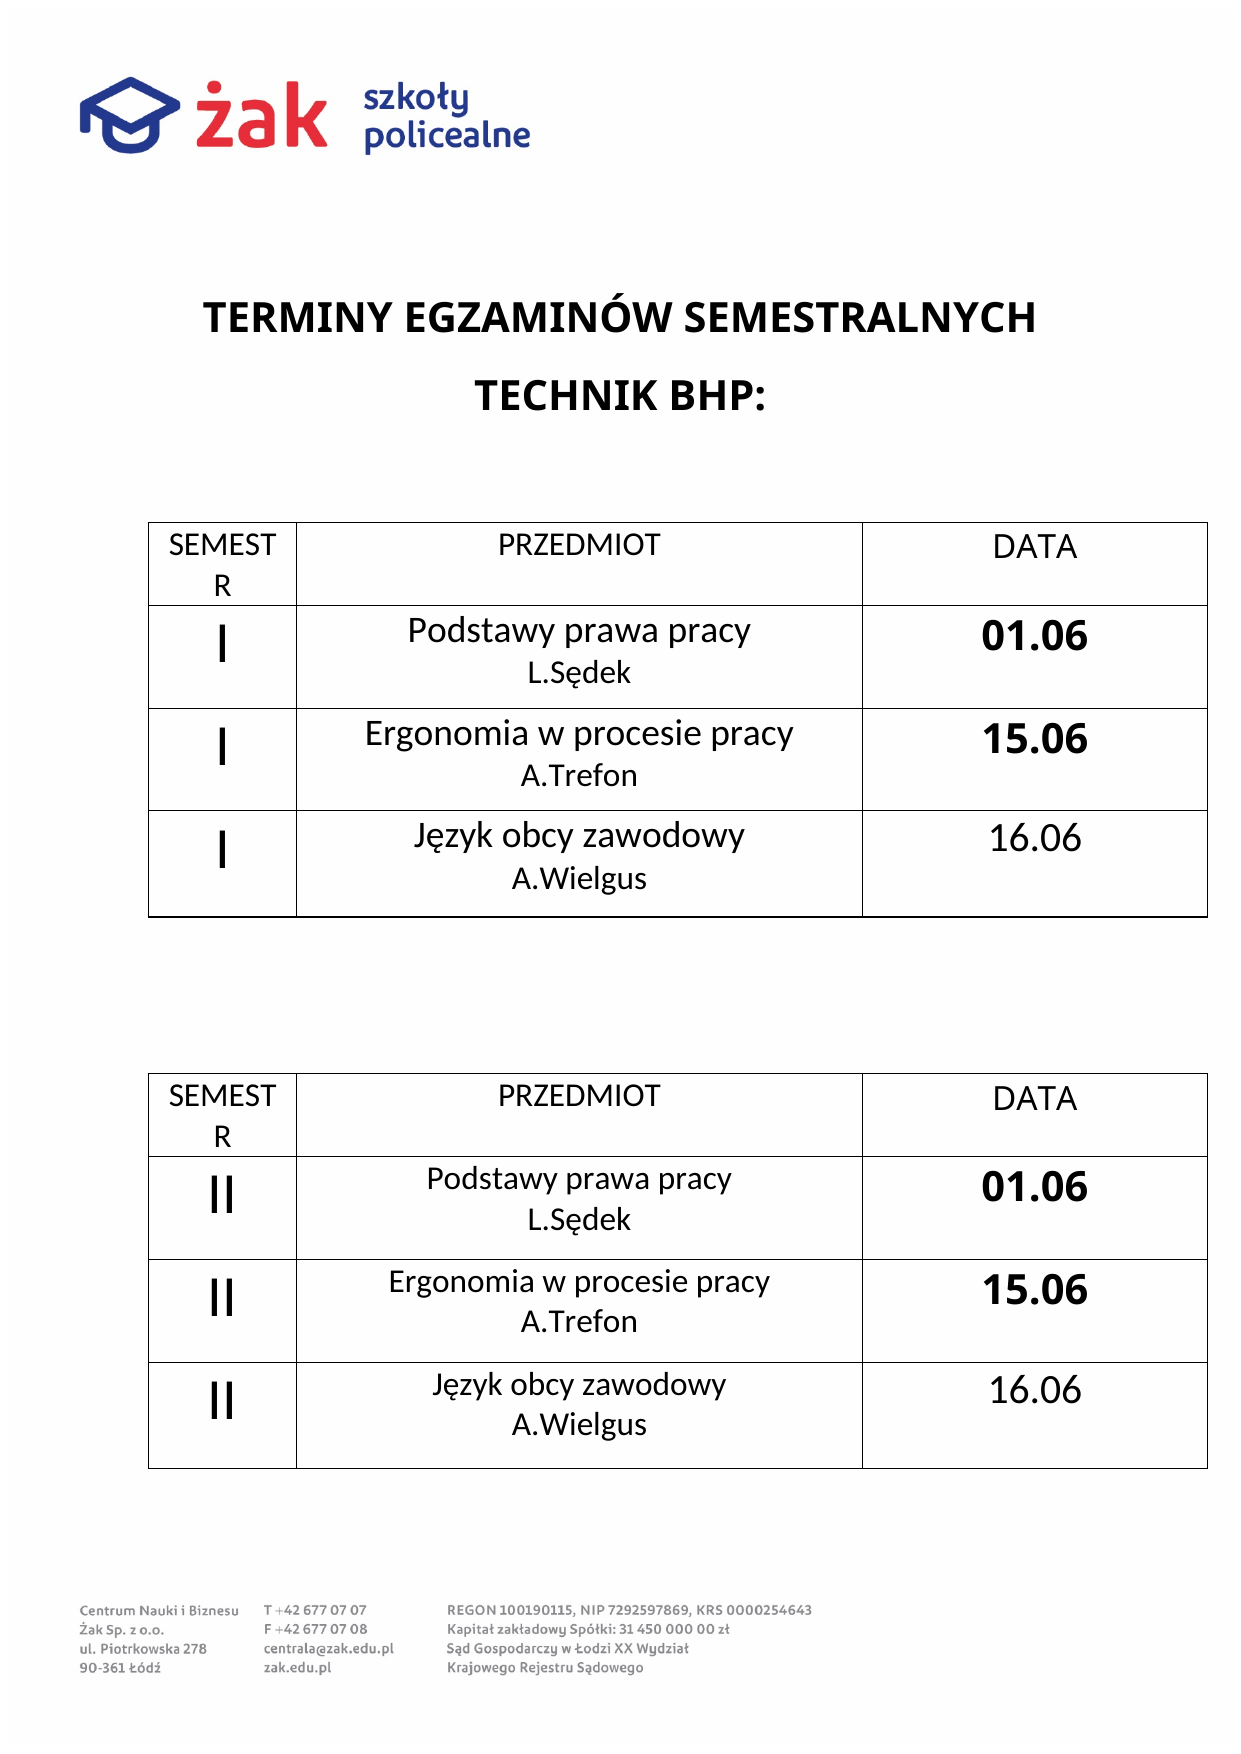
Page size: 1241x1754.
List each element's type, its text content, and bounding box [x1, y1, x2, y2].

table_cell 15.06 [863, 1260, 1207, 1362]
table_cell 01.06 [863, 1157, 1207, 1259]
table_cell II [149, 1157, 296, 1259]
table_cell I [149, 811, 296, 916]
table_cell 15.06 [863, 709, 1207, 810]
text TERMINY EGZAMINÓW SEMESTRALNYCH [148, 288, 1093, 345]
table_cell II [149, 1260, 296, 1362]
table_cell Podstawy prawa pracy L.Sędek [297, 606, 862, 707]
table_cell 16.06 [863, 811, 1207, 916]
table_cell Podstawy prawa pracy L.Sędek [297, 1157, 862, 1259]
table_cell I [149, 709, 296, 810]
table_header SEMESTR [149, 523, 296, 604]
table_cell Ergonomia w procesie pracy A.Trefon [297, 709, 862, 810]
picture [7, 9, 1235, 1745]
text TECHNIK BHP: [148, 366, 1093, 423]
table_header PRZEDMIOT [297, 1074, 862, 1156]
table_header PRZEDMIOT [297, 523, 862, 604]
table_cell I [149, 606, 296, 707]
table_header DATA [863, 523, 1207, 604]
table_cell Język obcy zawodowy A.Wielgus [297, 811, 862, 916]
table_cell Język obcy zawodowy A.Wielgus [297, 1363, 862, 1468]
table_cell 01.06 [863, 606, 1207, 707]
table_cell II [149, 1363, 296, 1468]
table_cell Ergonomia w procesie pracy A.Trefon [297, 1260, 862, 1362]
table_header SEMESTR [149, 1074, 296, 1156]
table_header DATA [863, 1074, 1207, 1156]
table_cell 16.06 [863, 1363, 1207, 1468]
